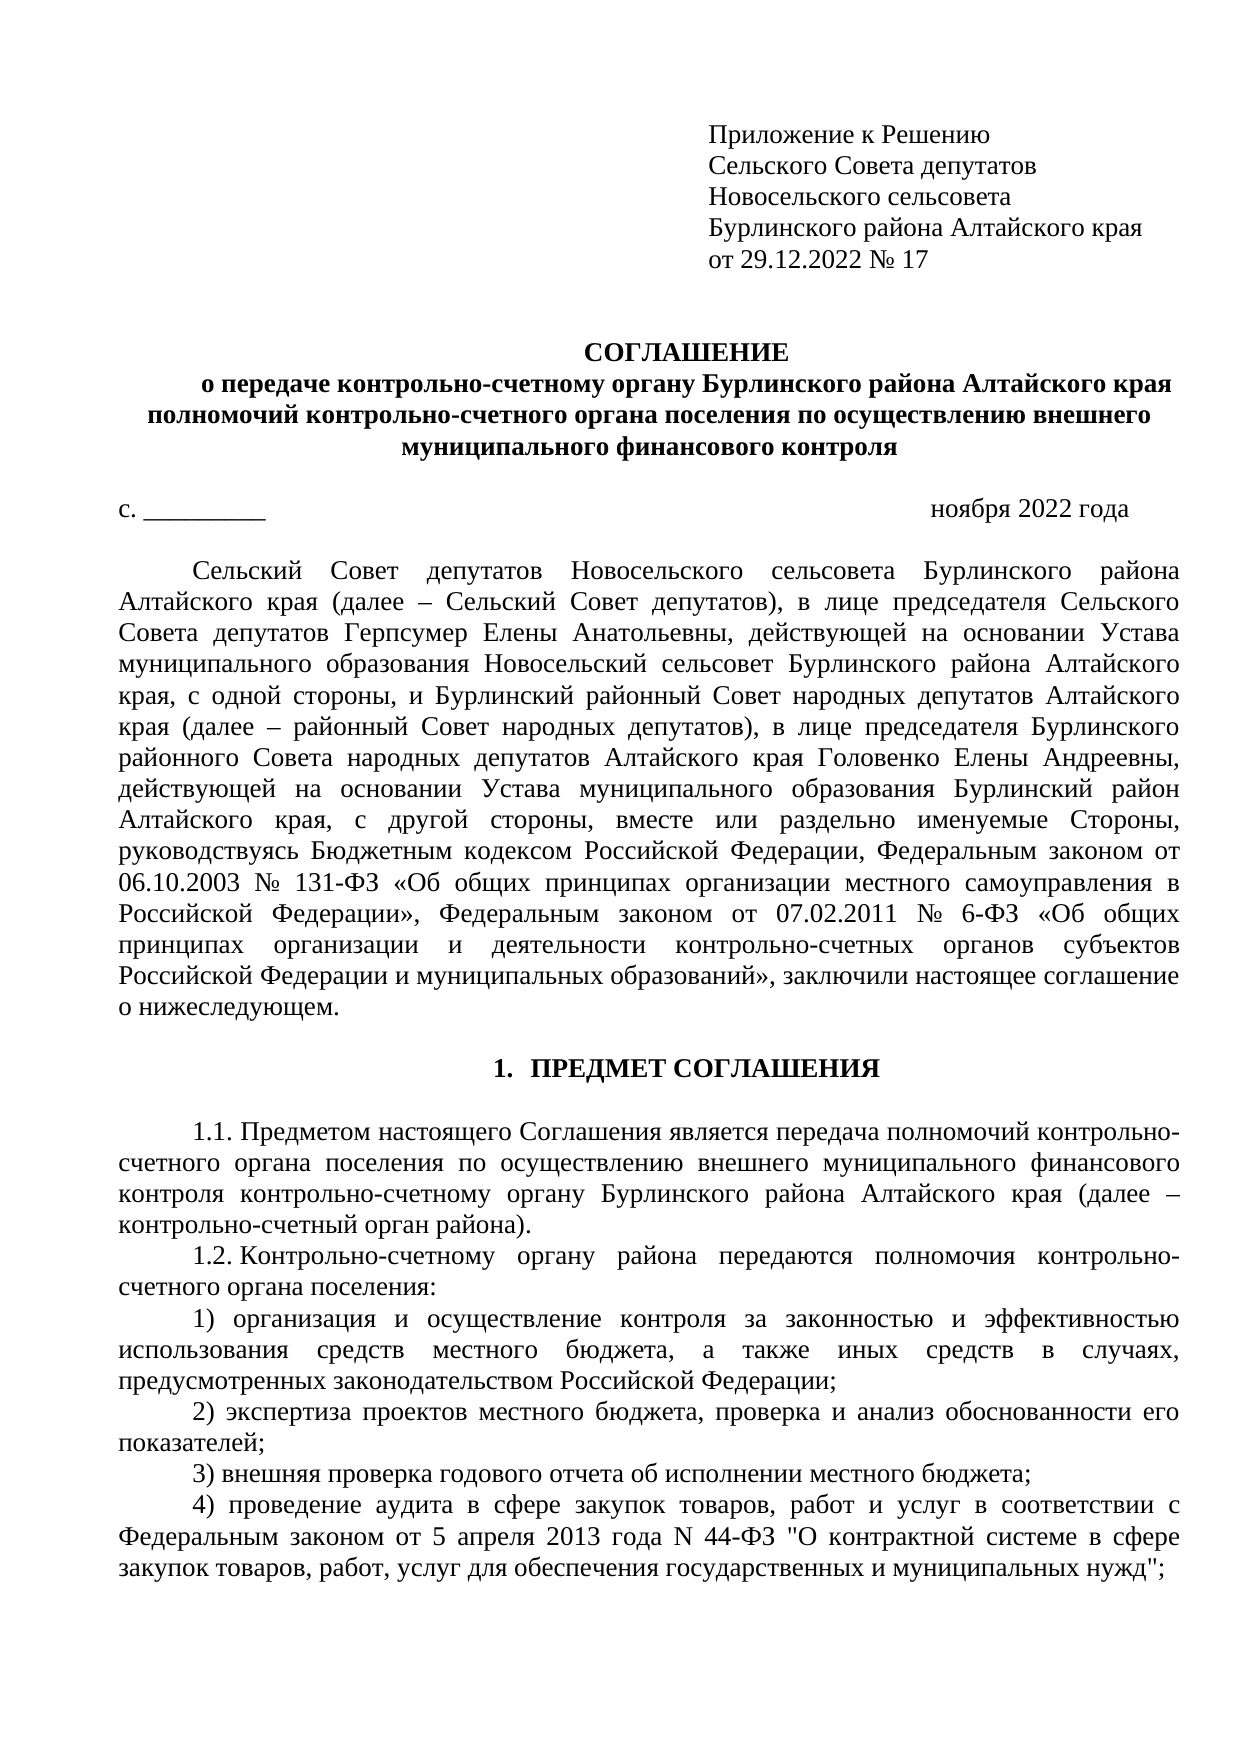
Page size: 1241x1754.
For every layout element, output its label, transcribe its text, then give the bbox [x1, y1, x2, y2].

text 4) проведение аудита в сфере закупок товаров, работ и услуг в соответствии с Федеральным законом от 5 апреля 2013 года N 44-ФЗ "О контрактной системе в сфере закупок товаров, работ, услуг для обеспечения государственных и муниципальных нужд"; [118, 1488, 1181, 1582]
text 1.1. Предметом настоящего Соглашения является передача полномочий контрольно-счетного органа поселения по осуществлению внешнего муниципального финансового контроля контрольно-счетному органу Бурлинского района Алтайского края (далее – контрольно-счетный орган района). [118, 1115, 1181, 1239]
text 1) организация и осуществление контроля за законностью и эффективностью использования средств местного бюджета, а также иных средств в случаях, предусмотренных законодательством Российской Федерации; [118, 1302, 1181, 1395]
text с. _________ ноября 2022 года [118, 492, 1181, 523]
list ПРЕДМЕТ СОГЛАШЕНИЯ [192, 1052, 1181, 1084]
text Новосельского сельсовета [708, 180, 1181, 212]
text Сельского Совета депутатов [708, 149, 1181, 180]
text о передаче контрольно-счетному органу Бурлинского района Алтайского края полномочий контрольно-счетного органа поселения по осуществлению внешнего муниципального финансового контроля [118, 367, 1181, 461]
title СОГЛАШЕНИЕ [118, 336, 1181, 367]
text 1.2. Контрольно-счетному органу района передаются полномочия контрольно-счетного органа поселения: [118, 1239, 1181, 1302]
text Сельский Совет депутатов Новосельского сельсовета Бурлинского района Алтайского края (далее – Сельский Совет депутатов), в лице председателя Сельского Совета депутатов Герпсумер Елены Анатольевны, действующей на основании Устава муниципального образования Новосельский сельсовет Бурлинского района Алтайского края, с одной стороны, и Бурлинский районный Совет народных депутатов Алтайского края (далее – районный Совет народных депутатов), в лице председателя Бурлинского районного Совета народных депутатов Алтайского края Головенко Елены Андреевны, действующей на основании Устава муниципального образования Бурлинский район Алтайского края, с другой стороны, вместе или раздельно именуемые Стороны, руководствуясь Бюджетным кодексом Российской Федерации, Федеральным законом от 06.10.2003 № 131-ФЗ «Об общих принципах организации местного самоуправления в Российской Федерации», Федеральным законом от 07.02.2011 № 6-ФЗ «Об общих принципах организации и деятельности контрольно-счетных органов субъектов Российской Федерации и муниципальных образований», заключили настоящее соглашение о нижеследующем. [118, 554, 1181, 1021]
text 3) внешняя проверка годового отчета об исполнении местного бюджета; [118, 1457, 1181, 1488]
text Приложение к Решению [708, 118, 1181, 149]
text Бурлинского района Алтайского края [708, 212, 1181, 243]
text от 29.12.2022 № 17 [708, 243, 1181, 274]
text 2) экспертиза проектов местного бюджета, проверка и анализ обоснованности его показателей; [118, 1395, 1181, 1457]
